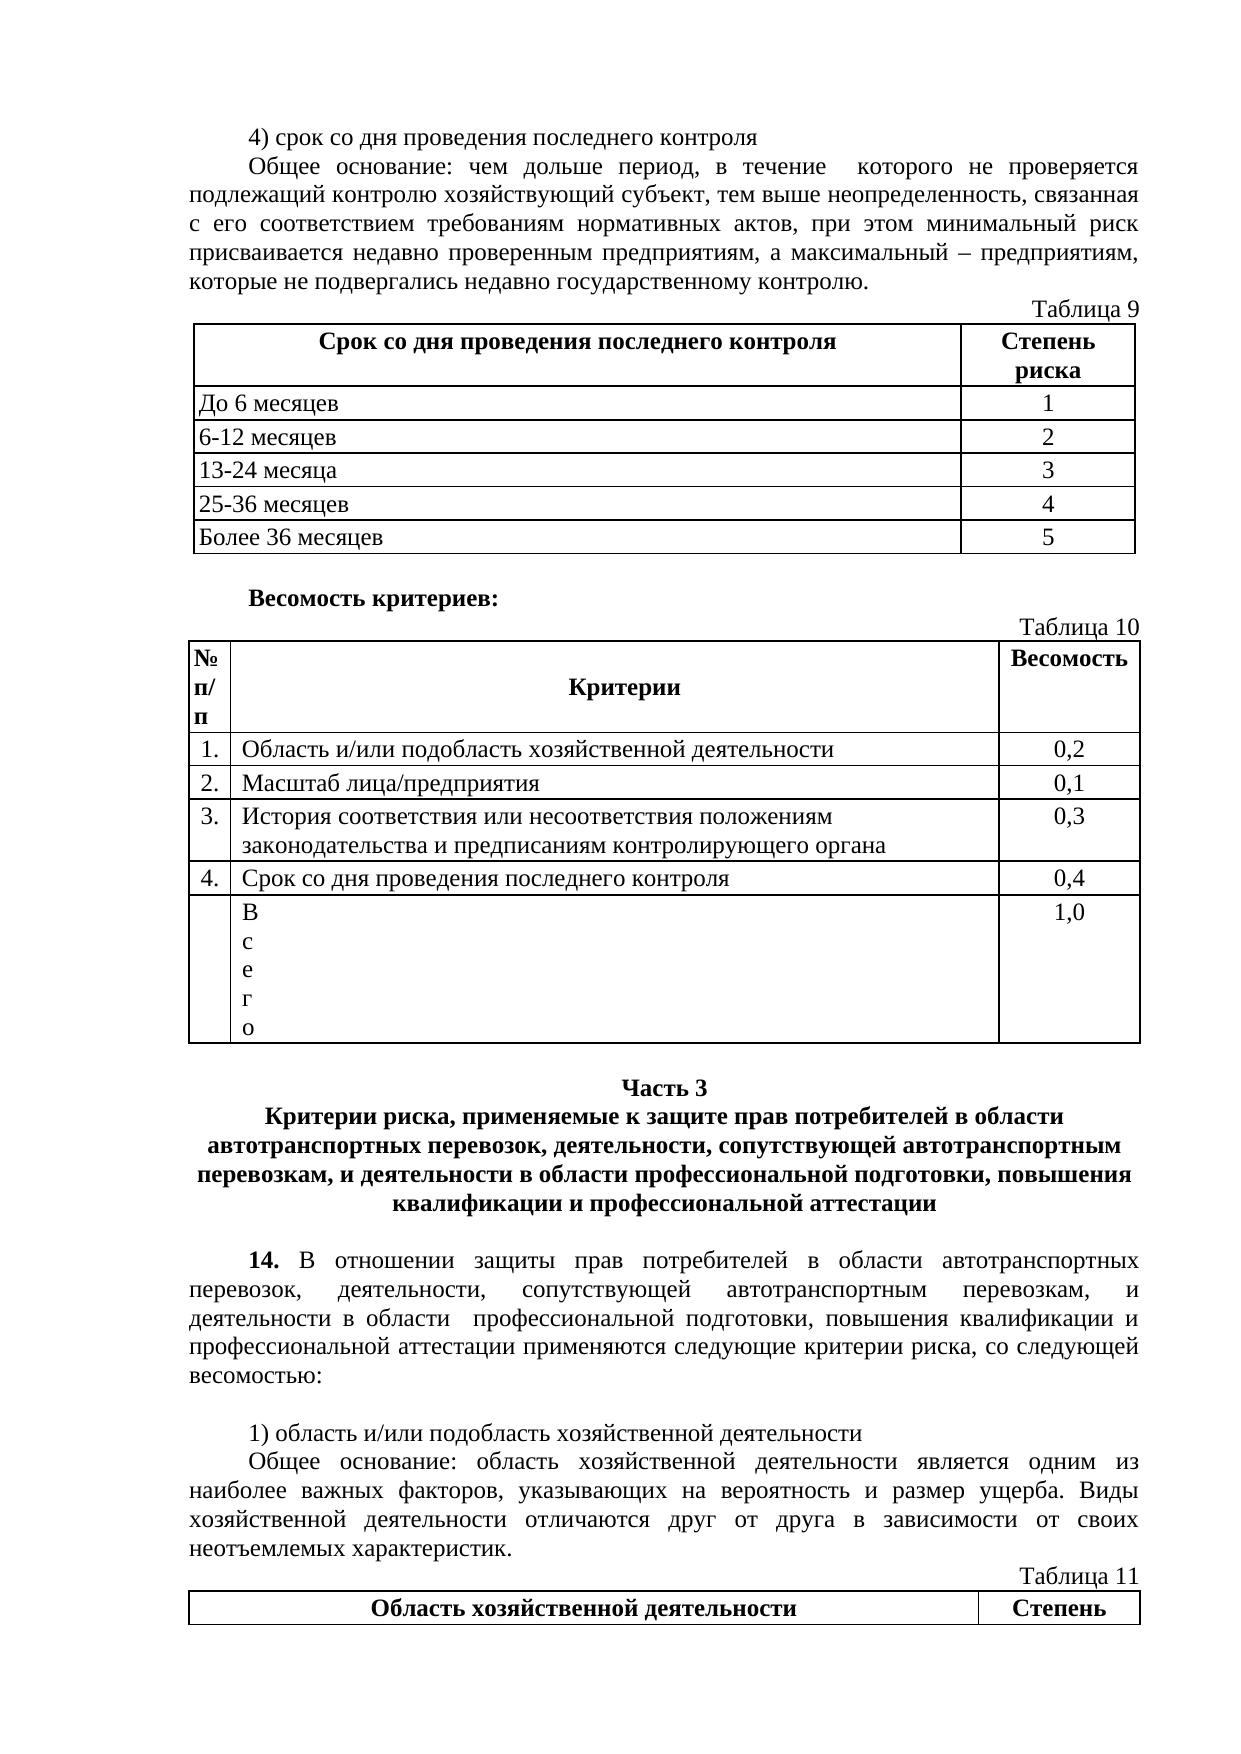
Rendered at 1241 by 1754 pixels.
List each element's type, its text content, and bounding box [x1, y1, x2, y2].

table_cell 4. [190, 862, 230, 894]
text Критерии риска, применяемые к защите прав потребителей в области автотранспортных перевозок, деятельности, сопутствующей автотранспортным перевозкам, и деятельности в области профессиональной подготовки, повышения квалификации и профессиональной аттестации [189, 1101, 1140, 1216]
table_header Степень риска [962, 325, 1134, 385]
table_cell 4 [962, 487, 1134, 519]
text Таблица 11 [189, 1561, 1140, 1590]
text Весомость критериев: [189, 583, 1140, 612]
table_header Степень риска [979, 1592, 1139, 1623]
text 1) область и/или подобласть хозяйственной деятельности [189, 1418, 1140, 1446]
text Общее основание: область хозяйственной деятельности является одним из наиболее важных факторов, указывающих на вероятность и размер ущерба. Виды хозяйственной деятельности отличаются друг от друга в зависимости от своих неотъемлемых характеристик. [189, 1446, 1140, 1561]
text 14. В отношении защиты прав потребителей в области автотранспортных перевозок, деятельности, сопутствующей автотранспортным перевозкам, и деятельности в области профессиональной подготовки, повышения квалификации и профессиональной аттестации применяются следующие критерии риска, со следующей весомостью: [189, 1245, 1140, 1389]
table_cell 2 [962, 421, 1134, 452]
table_cell 0,4 [1000, 862, 1139, 894]
table_cell 1 [962, 387, 1134, 419]
text Таблица 10 [189, 612, 1140, 640]
table_cell Область и/или подобласть хозяйственной деятельности [231, 733, 998, 765]
table_cell 1,0 [1000, 896, 1139, 1042]
table_cell 5 [962, 521, 1134, 553]
text Часть 3 [189, 1073, 1140, 1101]
table_cell 6-12 месяцев [195, 421, 960, 452]
table_cell 2. [190, 766, 230, 798]
table_cell 0,1 [1000, 766, 1139, 798]
table_cell Всего [231, 896, 998, 1042]
table_cell История соответствия или несоответствия положениям законодательства и предписаниям контролирующего органа [231, 800, 998, 860]
table_cell 3 [962, 454, 1134, 486]
table_cell 1. [190, 733, 230, 765]
table_header Критерии [231, 642, 998, 731]
table_header Срок со дня проведения последнего контроля [195, 325, 960, 385]
table_cell Более 36 месяцев [195, 521, 960, 553]
table_cell [190, 896, 230, 1042]
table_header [190, 1592, 978, 1623]
table_cell Срок со дня проведения последнего контроля [231, 862, 998, 894]
table_cell 13-24 месяца [195, 454, 960, 486]
table_cell 25-36 месяцев [195, 487, 960, 519]
table_cell 3. [190, 800, 230, 860]
text 4) срок со дня проведения последнего контроля [189, 122, 1140, 151]
table_header № п/п [190, 642, 230, 731]
table_cell До 6 месяцев [195, 387, 960, 419]
table_cell Масштаб лица/предприятия [231, 766, 998, 798]
table_cell 0,2 [1000, 733, 1139, 765]
text Общее основание: чем дольше период, в течение которого не проверяется подлежащий контролю хозяйствующий субъект, тем выше неопределенность, связанная с его соответствием требованиям нормативных актов, при этом минимальный риск присваивается недавно проверенным предприятиям, а максимальный – предприятиям, которые не подвергались недавно государственному контролю. [189, 151, 1140, 294]
text Таблица 9 [189, 294, 1140, 323]
table_header Весомость [1000, 642, 1139, 731]
table_cell 0,3 [1000, 800, 1139, 860]
